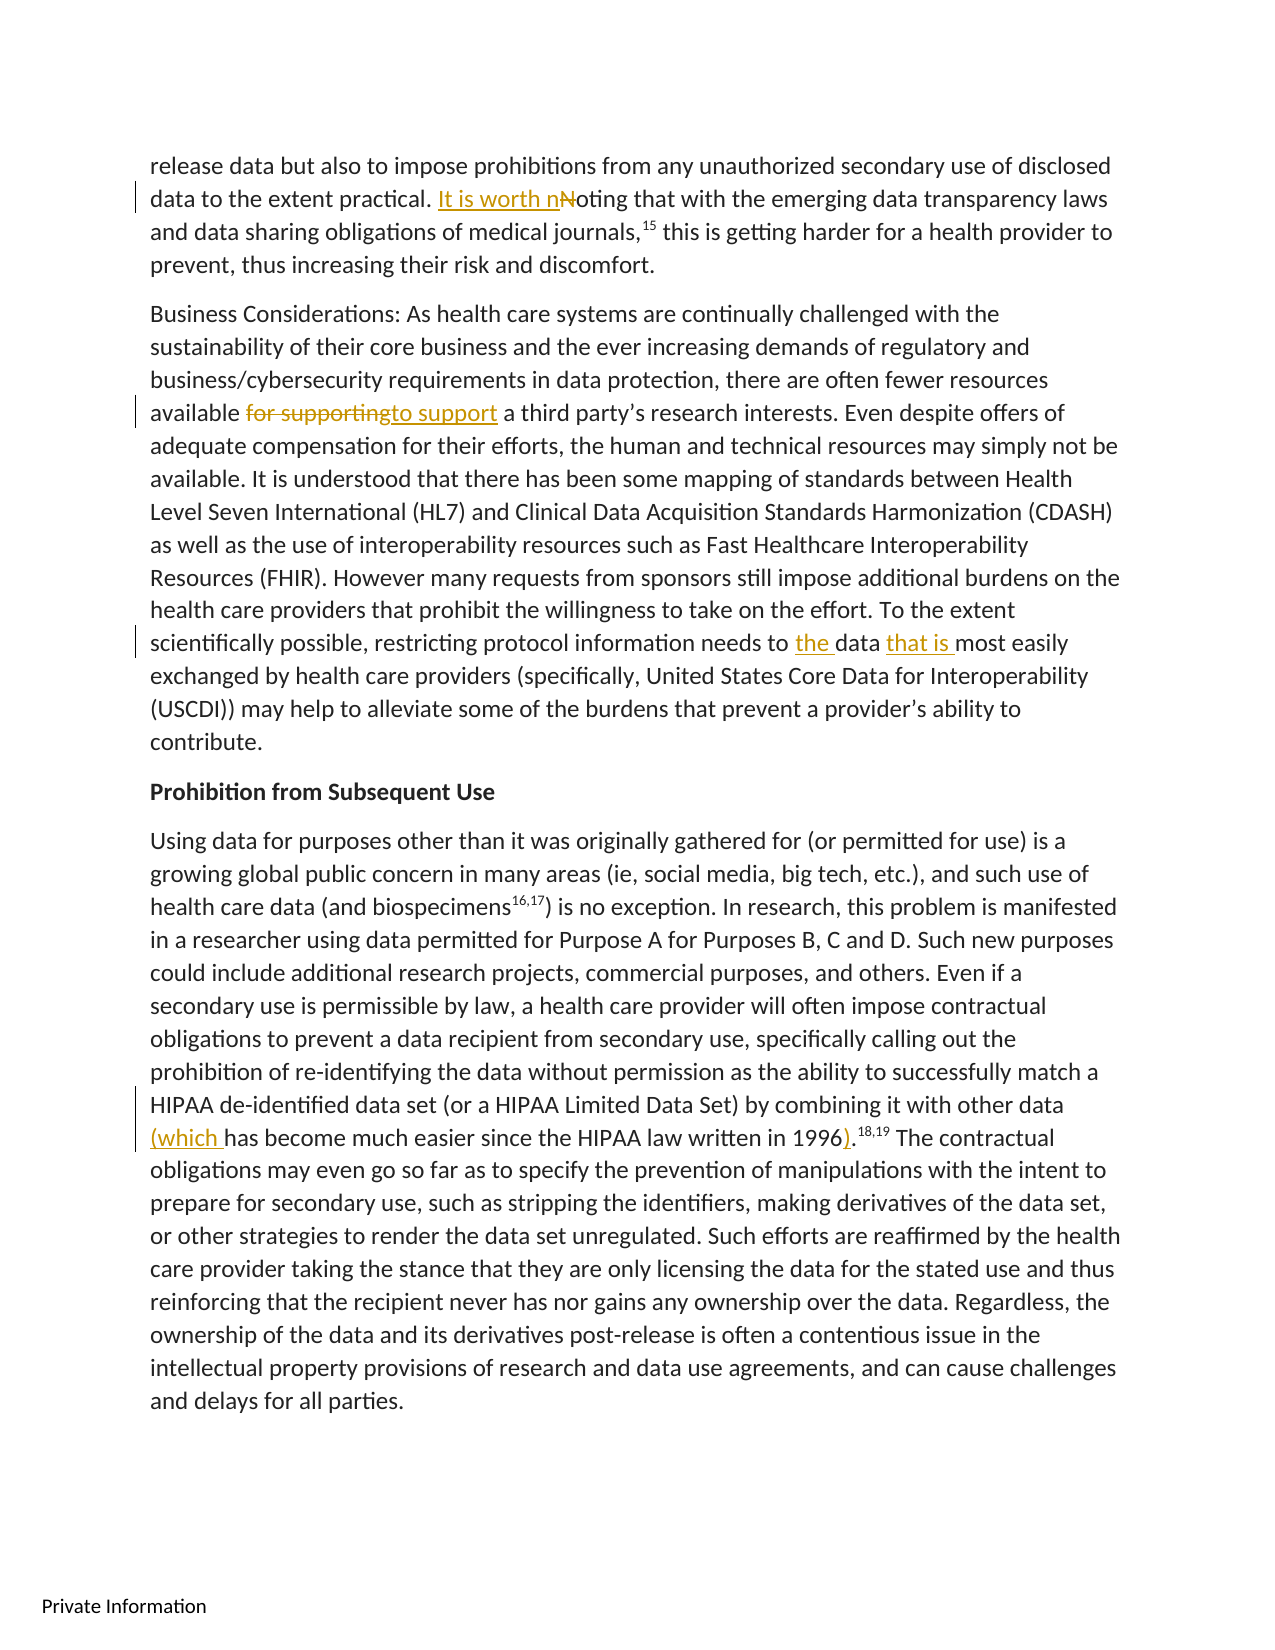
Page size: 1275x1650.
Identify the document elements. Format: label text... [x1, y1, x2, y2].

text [150, 150, 1125, 279]
text Prohibition from Subsequent Use [150, 776, 1125, 806]
text Business Considerations: As health care systems are continually challenged with the sustainability of their core business and the ever increasing demands of regulatory and business/cybersecurity requirements in data protection, there are often fewer resources available a third party’s research interests. Even despite offers of adequate compensation for their efforts, the human and technical resources may simply not be available. It is understood that there has been some mapping of standards between Health Level Seven International (HL7) and Clinical Data Acquisition Standards Harmonization (CDASH) as well as the use of interoperability resources such as Fast Healthcare Interoperability Resources (FHIR). However many requests from sponsors still impose additional burdens on the health care providers that prohibit the willingness to take on the effort. To the extent scientifically possible, restricting protocol information needs to data most easily exchanged by health care providers (specifically, United States Core Data for Interoperability (USCDI)) may help to alleviate some of the burdens that prevent a provider’s ability to contribute. [150, 298, 1125, 757]
text Using data for purposes other than it was originally gathered for (or permitted for use) is a growing global public concern in many areas (ie, social media, big tech, etc.), and such use of health care data (and biospecimens16,17) is no exception. In research, this problem is manifested in a researcher using data permitted for Purpose A for Purposes B, C and D. Such new purposes could include additional research projects, commercial purposes, and others. Even if a secondary use is permissible by law, a health care provider will often impose contractual obligations to prevent a data recipient from secondary use, specifically calling out the prohibition of re-identifying the data without permission as the ability to successfully match a HIPAA de-identified data set (or a HIPAA Limited Data Set) by combining it with other data has become much easier since the HIPAA law written in 1996.18,19 The contractual obligations may even go so far as to specify the prevention of manipulations with the intent to prepare for secondary use, such as stripping the identifiers, making derivatives of the data set, or other strategies to render the data set unregulated. Such efforts are reaffirmed by the health care provider taking the stance that they are only licensing the data for the stated use and thus reinforcing that the recipient never has nor gains any ownership over the data. Regardless, the ownership of the data and its derivatives post-release is often a contentious issue in the intellectual property provisions of research and data use agreements, and can cause challenges and delays for all parties. [150, 825, 1125, 1416]
